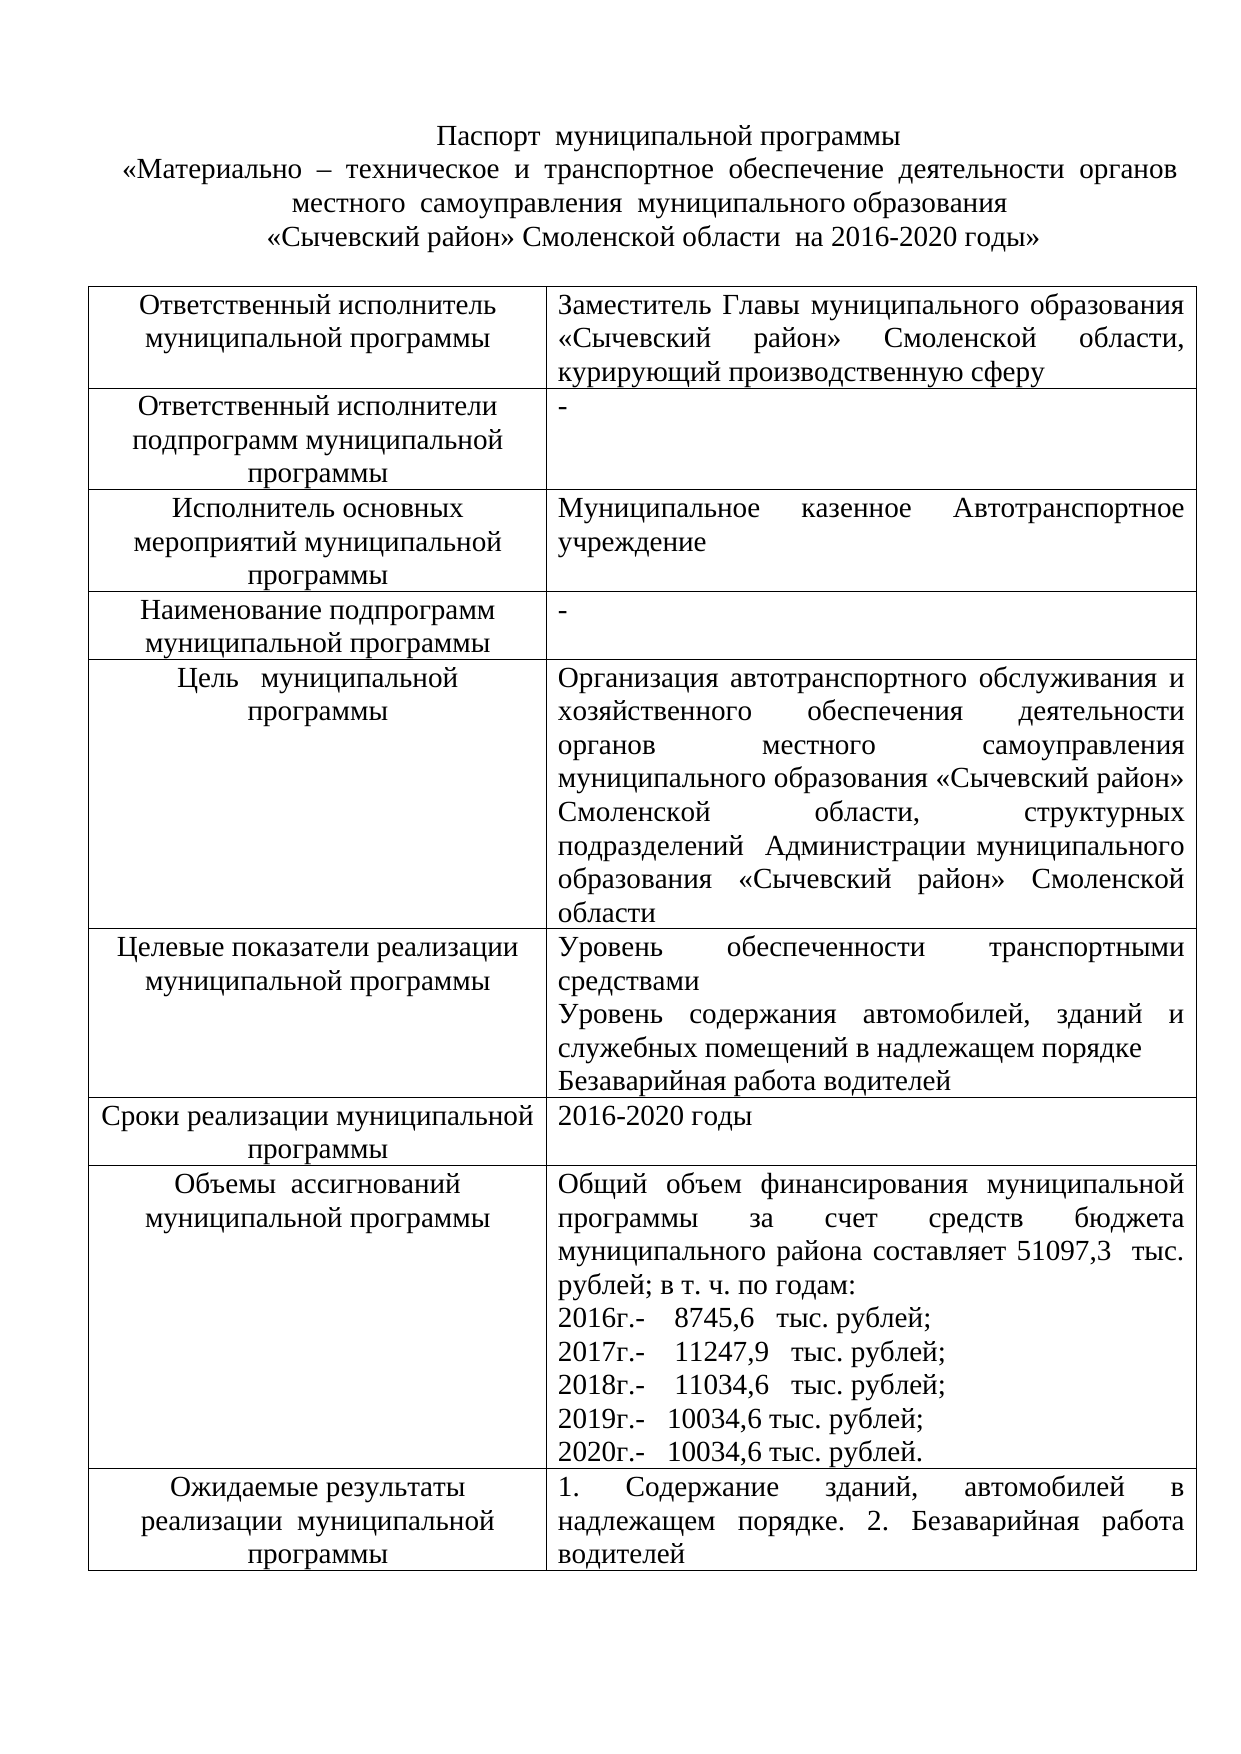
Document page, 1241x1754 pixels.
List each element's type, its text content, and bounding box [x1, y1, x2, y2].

table_cell Уровень обеспеченности транспортными средствами Уровень содержания автомобилей, зданий и служебных помещений в надлежащем порядке Безаварийная работа водителей [547, 929, 1196, 1097]
table_cell Муниципальное казенное Автотранспортное учреждение [547, 490, 1196, 591]
table_cell Ожидаемые результаты реализации муниципальной программы [89, 1469, 546, 1570]
table_cell 2016-2020 годы [547, 1098, 1196, 1165]
table_cell Цель муниципальной программы [89, 660, 546, 928]
table_cell Объемы ассигнований муниципальной программы [89, 1166, 546, 1468]
table_cell - [547, 389, 1196, 489]
text Паспорт муниципальной программы [156, 118, 1181, 152]
table_cell Исполнитель основных мероприятий муниципальной программы [89, 490, 546, 591]
text «Материально – техническое и транспортное обеспечение деятельности органов местного самоуправления муниципального образования [118, 152, 1181, 219]
table_cell Ответственный исполнители подпрограмм муниципальной программы [89, 389, 546, 489]
table_cell - [547, 592, 1196, 659]
table_cell Наименование подпрограмм муниципальной программы [89, 592, 546, 659]
table_header Ответственный исполнитель муниципальной программы [89, 287, 546, 387]
table_cell 1. Содержание зданий, автомобилей в надлежащем порядке. 2. Безаварийная работа водителей [547, 1469, 1196, 1570]
table_cell Сроки реализации муниципальной программы [89, 1098, 546, 1165]
text «Сычевский район» Смоленской области на 2016-2020 годы» [118, 219, 1181, 252]
table_cell Организация автотранспортного обслуживания и хозяйственного обеспечения деятельности органов местного самоуправления муниципального образования «Сычевский район» Смоленской области, структурных подразделений Администрации муниципального образования «Сычевский район» Смоленской области [547, 660, 1196, 928]
table_cell Целевые показатели реализации муниципальной программы [89, 929, 546, 1097]
table_cell Общий объем финансирования муниципальной программы за счет средств бюджета муниципального района составляет 51097,3 тыс. рублей; в т. ч. по годам: 2016г.- 8745,6 тыс. рублей; 2017г.- 11247,9 тыс. рублей; 2018г.- 11034,6 тыс. рублей; 2019г.- 10034,6 тыс. рублей; 2020г.- 10034,6 тыс. рублей. [547, 1166, 1196, 1468]
table_header Заместитель Главы муниципального образования «Сычевский район» Смоленской области, курирующий производственную сферу [547, 287, 1196, 387]
